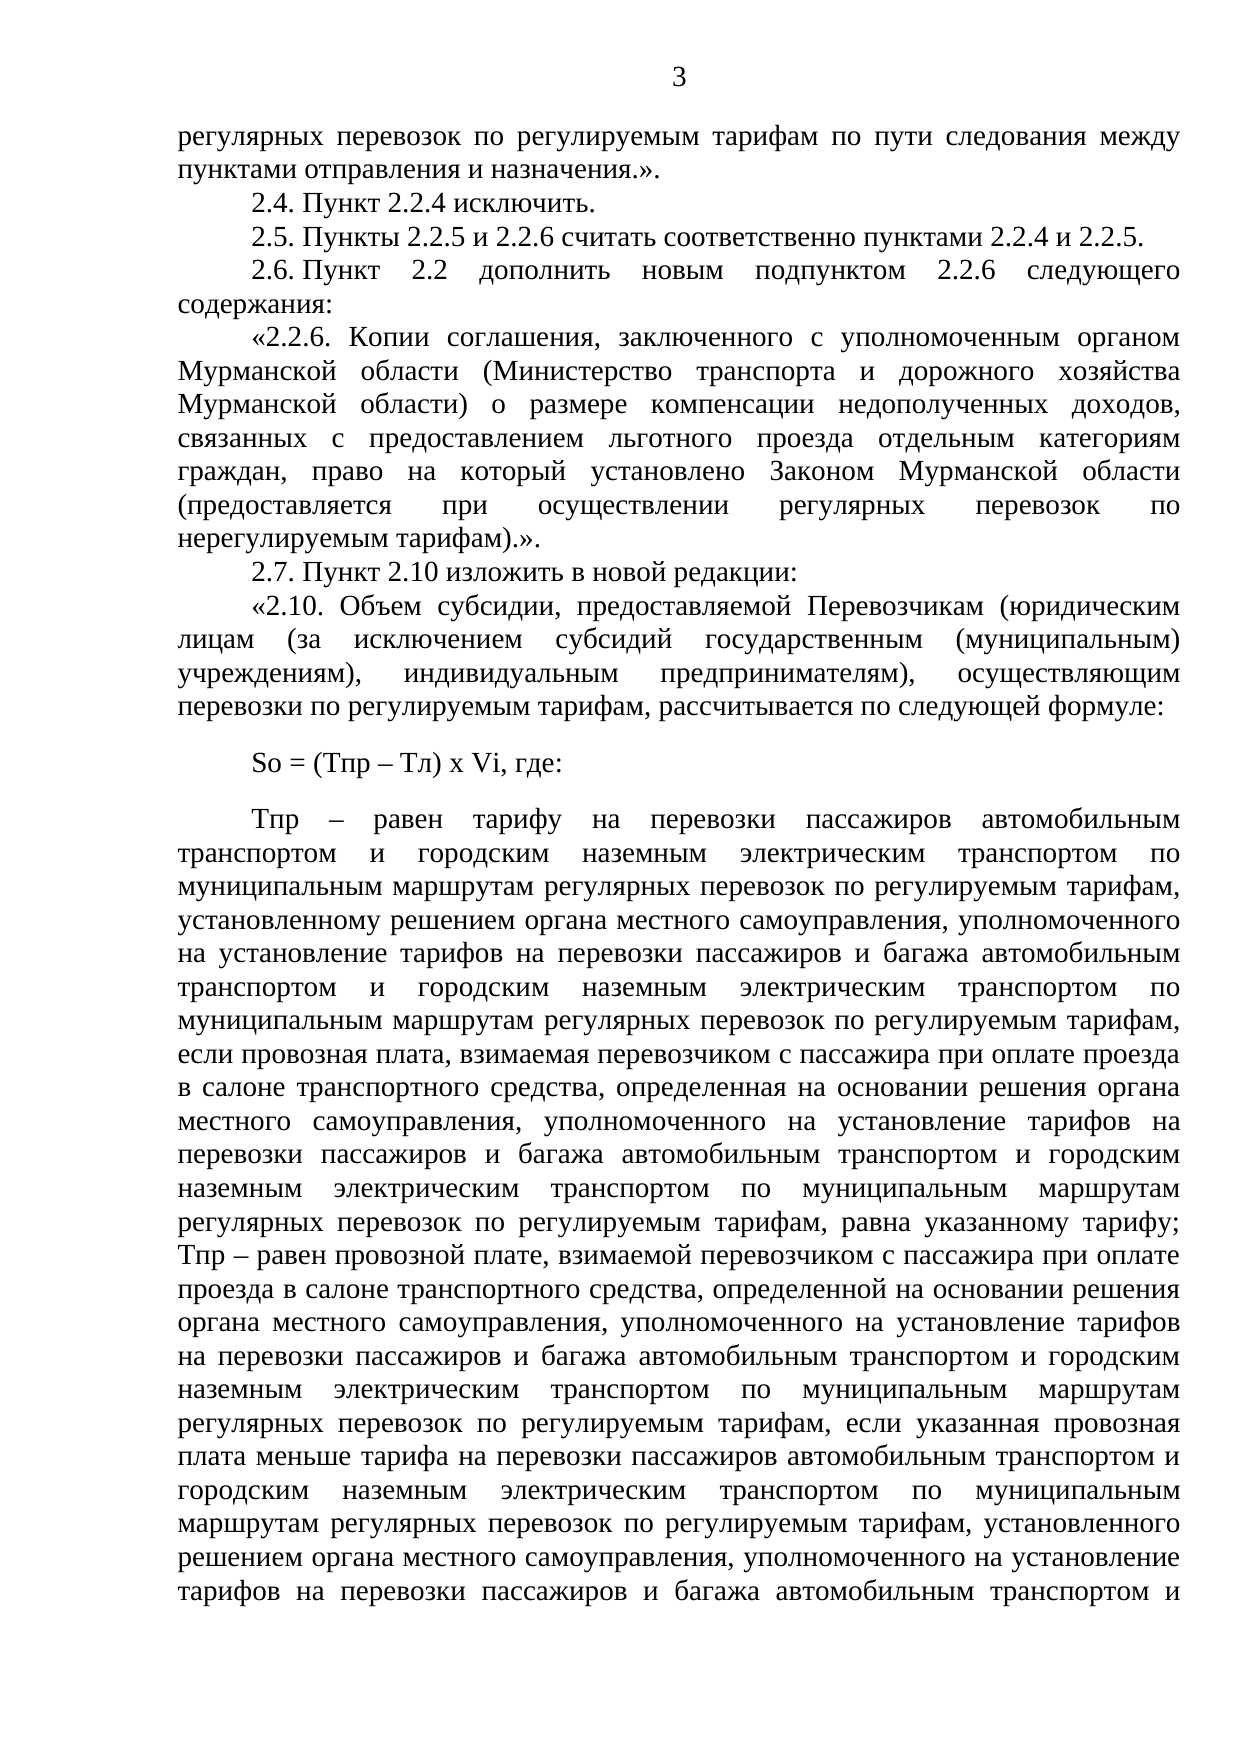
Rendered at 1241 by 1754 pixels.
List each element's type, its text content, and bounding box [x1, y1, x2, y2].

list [177, 118, 1181, 185]
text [177, 801, 1181, 1606]
text «2.2.6. Копии соглашения, заключенного с уполномоченным органом Мурманской области (Министерство транспорта и дорожного хозяйства Мурманской области) о размере компенсации недополученных доходов, связанных с предоставлением льготного проезда отдельным категориям граждан, право на который установлено Законом Мурманской области (предоставляется при осуществлении регулярных перевозок по нерегулируемым тарифам).». [177, 319, 1181, 554]
text 2.6. Пункт 2.2 дополнить новым подпунктом 2.2.6 следующего содержания: [177, 252, 1181, 319]
text 2.5. Пункты 2.2.5 и 2.2.6 считать соответственно пунктами 2.2.4 и 2.2.5. [177, 219, 1181, 252]
text 2.7. Пункт 2.10 изложить в новой редакции: [177, 554, 1181, 588]
text So = (Tпр – Тл) х Vi, где: [177, 745, 1181, 778]
text «2.10. Объем субсидии, предоставляемой Перевозчикам (юридическим лицам (за исключением субсидий государственным (муниципальным) учреждениям), индивидуальным предпринимателям), осуществляющим перевозки по регулируемым тарифам, рассчитывается по следующей формуле: [177, 588, 1181, 722]
text 2.4. Пункт 2.2.4 исключить. [177, 185, 1181, 219]
